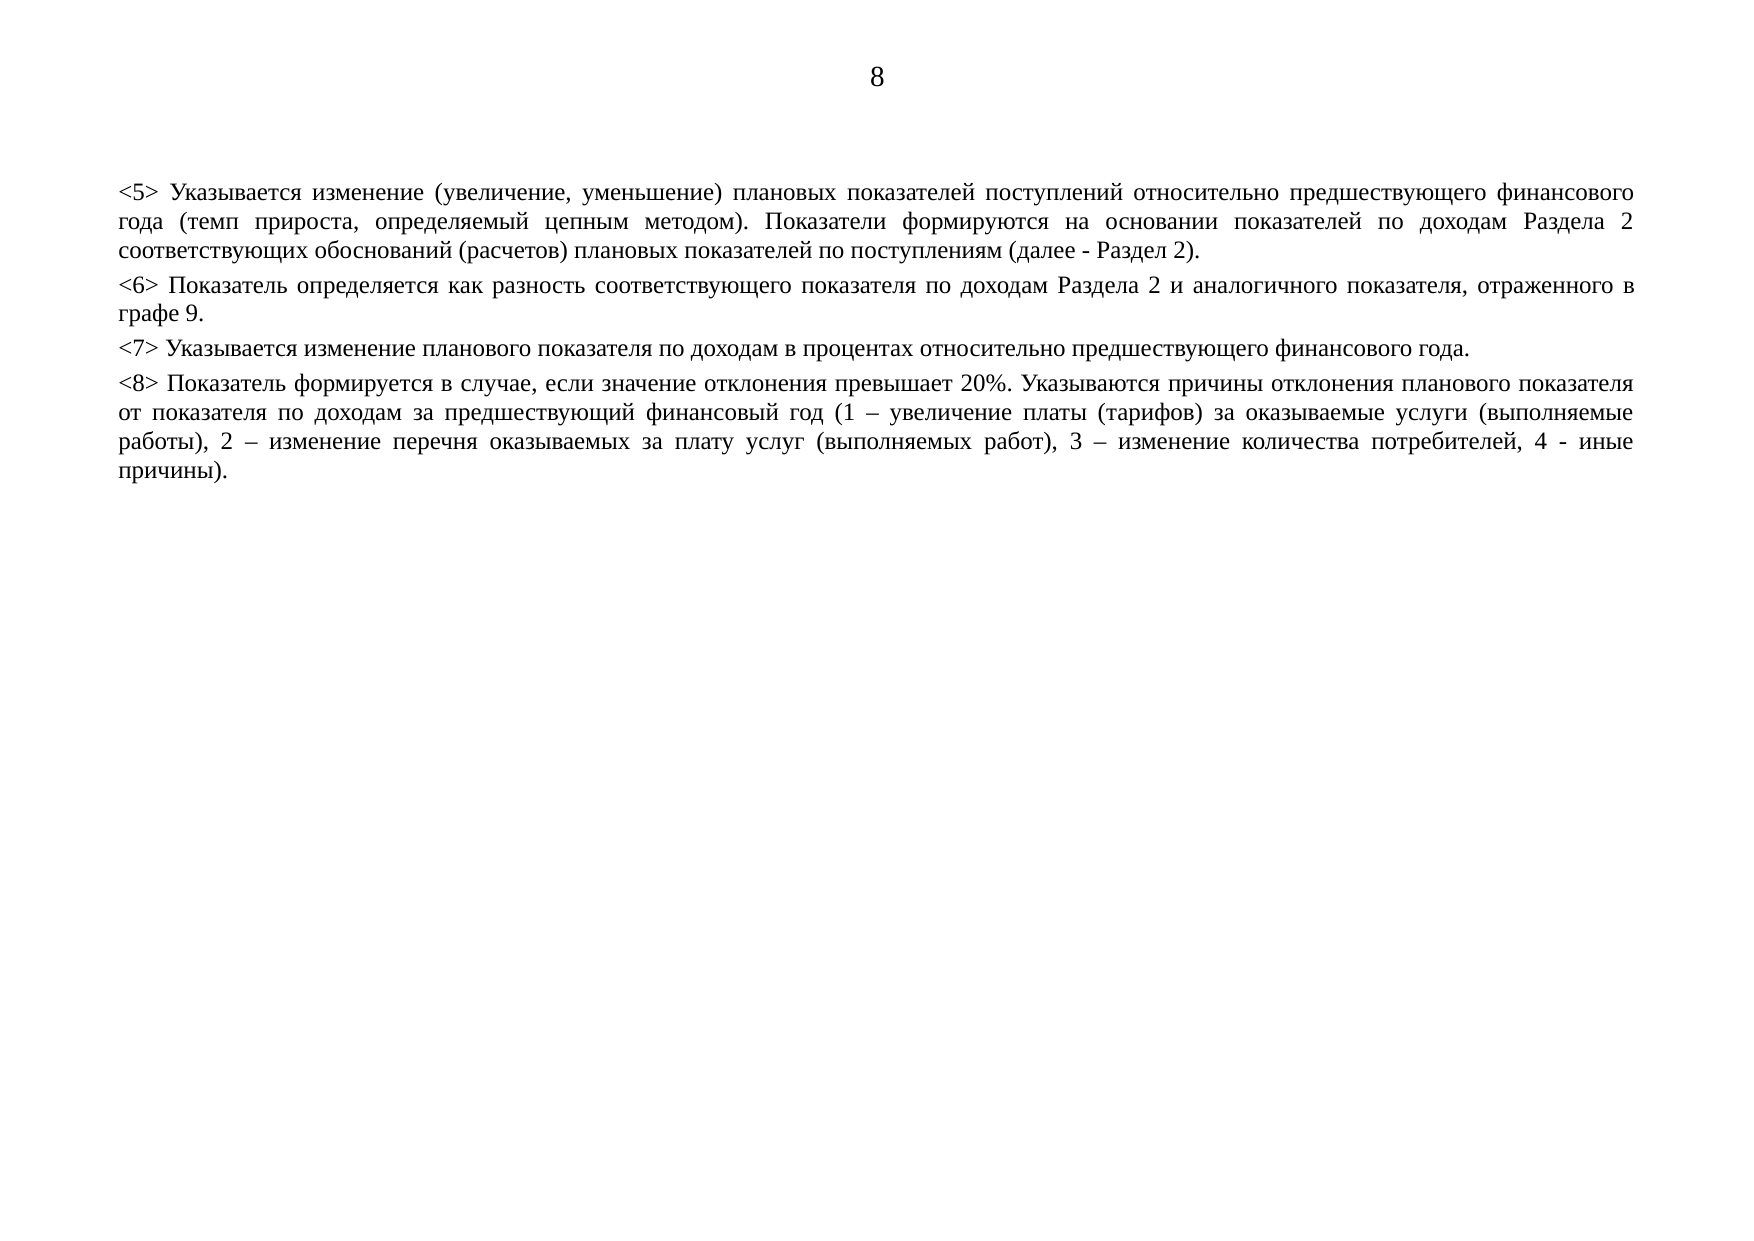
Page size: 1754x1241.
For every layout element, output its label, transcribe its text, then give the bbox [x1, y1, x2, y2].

text <8> Показатель формируется в случае, если значение отклонения превышает 20%. Указываются причины отклонения планового показателя от показателя по доходам за предшествующий финансовый год (1 – увеличение платы (тарифов) за оказываемые услуги (выполняемые работы), 2 – изменение перечня оказываемых за плату услуг (выполняемых работ), 3 – изменение количества потребителей, 4 - иные причины). [118, 368, 1636, 483]
text <6> Показатель определяется как разность соответствующего показателя по доходам Раздела 2 и аналогичного показателя, отраженного в графе 9. [118, 270, 1636, 327]
text <7> Указывается изменение планового показателя по доходам в процентах относительно предшествующего финансового года. [118, 333, 1636, 362]
text <5> Указывается изменение (увеличение, уменьшение) плановых показателей поступлений относительно предшествующего финансового года (темп прироста, определяемый цепным методом). Показатели формируются на основании показателей по доходам Раздела 2 соответствующих обоснований (расчетов) плановых показателей по поступлениям (далее - Раздел 2). [118, 177, 1636, 263]
